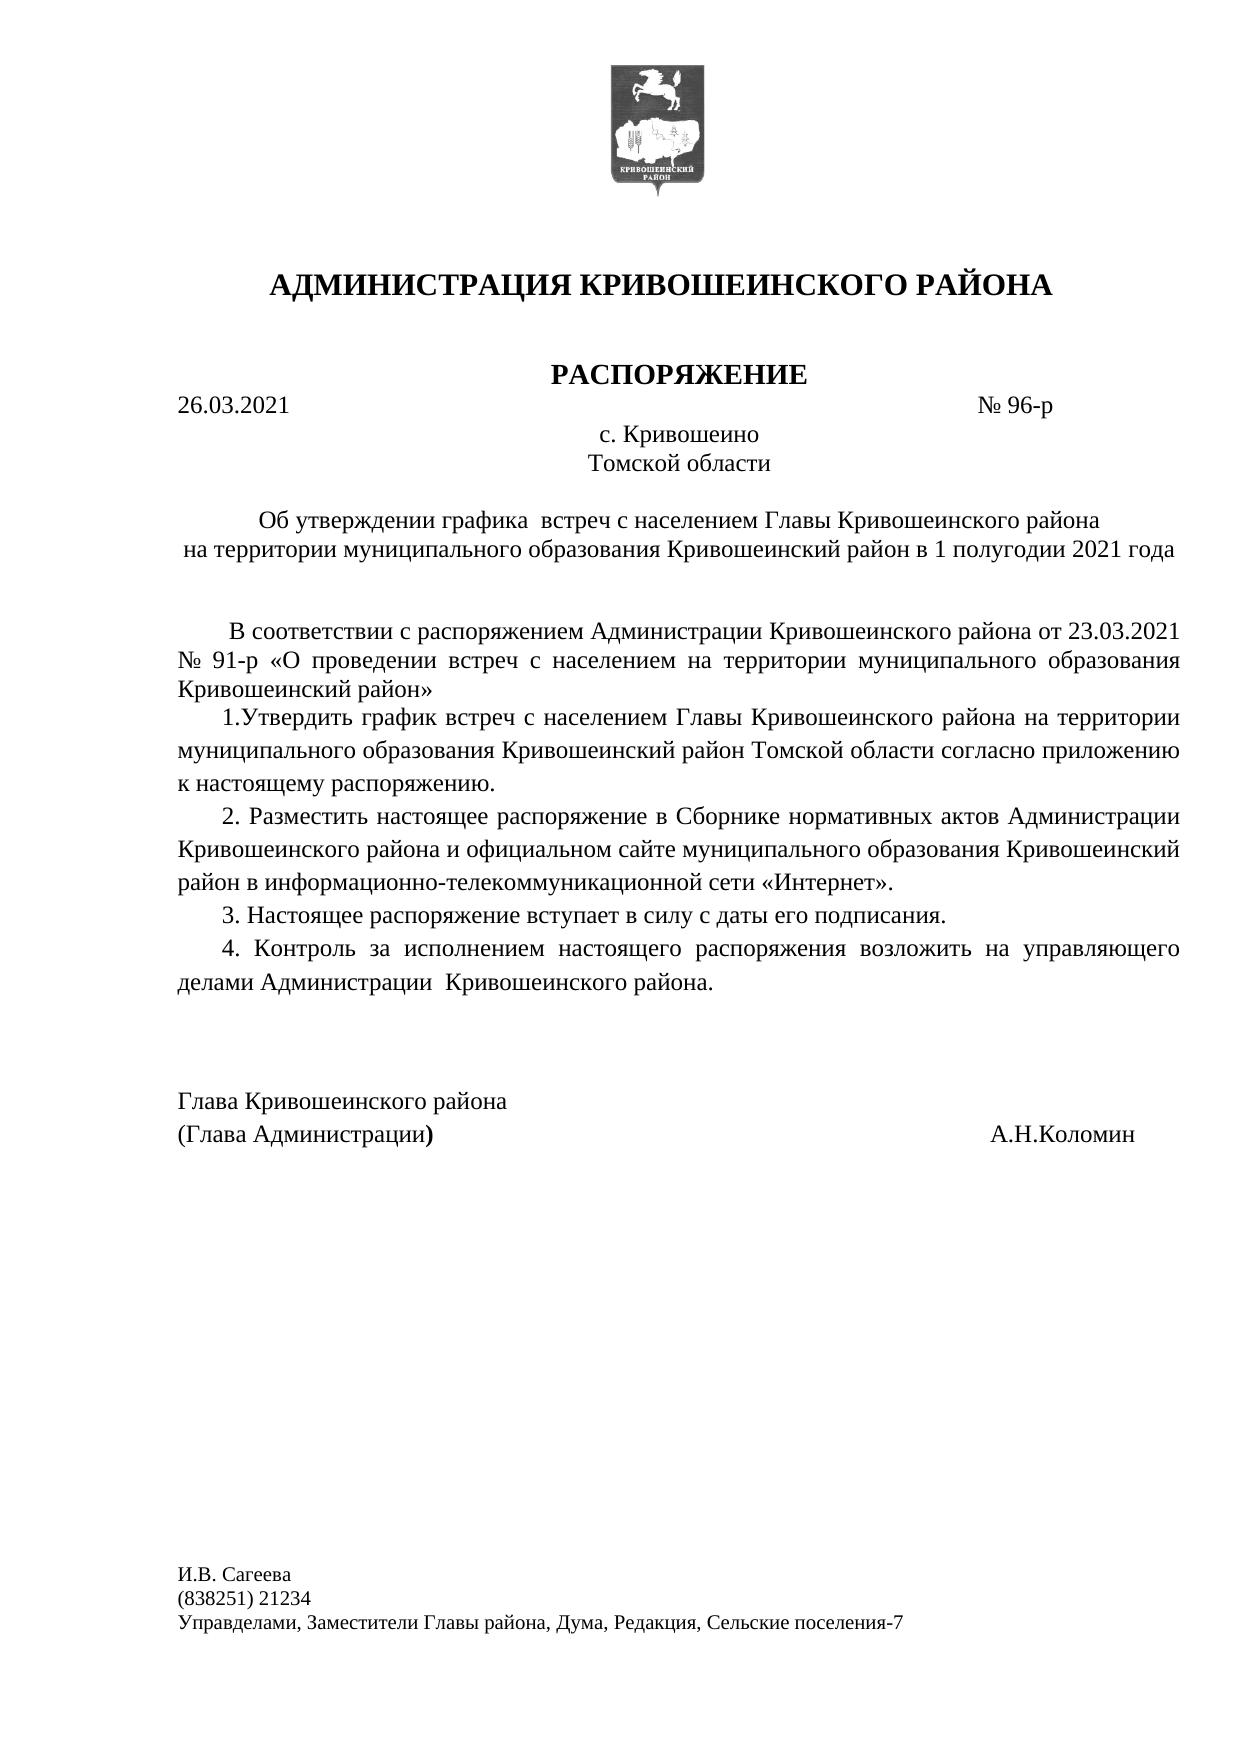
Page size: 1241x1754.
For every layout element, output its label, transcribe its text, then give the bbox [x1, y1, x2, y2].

title 26.03.2021 № 96-р [177, 391, 1181, 419]
text АДМИНИСТРАЦИЯ КРИВОШЕИНСКОГО РАЙОНА [121, 266, 1240, 302]
title В соответствии с распоряжением Администрации Кривошеинского района от 23.03.2021 № 91-р «О проведении встреч с населением на территории муниципального образования Кривошеинский район» [177, 616, 1181, 702]
title на территории муниципального образования Кривошеинский район в 1 полугодии 2021 года [177, 534, 1181, 563]
title (838251) 21234 [177, 1586, 1181, 1610]
text 1.Утвердить график встреч с населением Главы Кривошеинского района на территории муниципального образования Кривошеинский район Томской области согласно приложению к настоящему распоряжению. [177, 702, 1181, 797]
title И.В. Сагеева [177, 1562, 1181, 1586]
text 3. Настоящее распоряжение вступает в силу с даты его подписания. [177, 901, 1181, 929]
text 4. Контроль за исполнением настоящего распоряжения возложить на управляющего делами Администрации Кривошеинского района. [177, 933, 1181, 995]
picture [610, 65, 705, 197]
title Об утверждении графика встреч с населением Главы Кривошеинского района [177, 506, 1181, 534]
title (Глава Администрации) А.Н.Коломин [177, 1119, 1181, 1148]
text 2. Разместить настоящее распоряжение в Сборнике нормативных актов Администрации Кривошеинского района и официальном сайте муниципального образования Кривошеинский район в информационно-телекоммуникационной сети «Интернет». [177, 801, 1181, 896]
title Управделами, Заместители Главы района, Дума, Редакция, Сельские поселения-7 [177, 1610, 1181, 1634]
title с. Кривошеино [177, 419, 1181, 448]
title Томской области [177, 448, 1181, 477]
text Глава Кривошеинского района [177, 1086, 1181, 1115]
title РАСПОРЯЖЕНИЕ [177, 357, 1181, 391]
